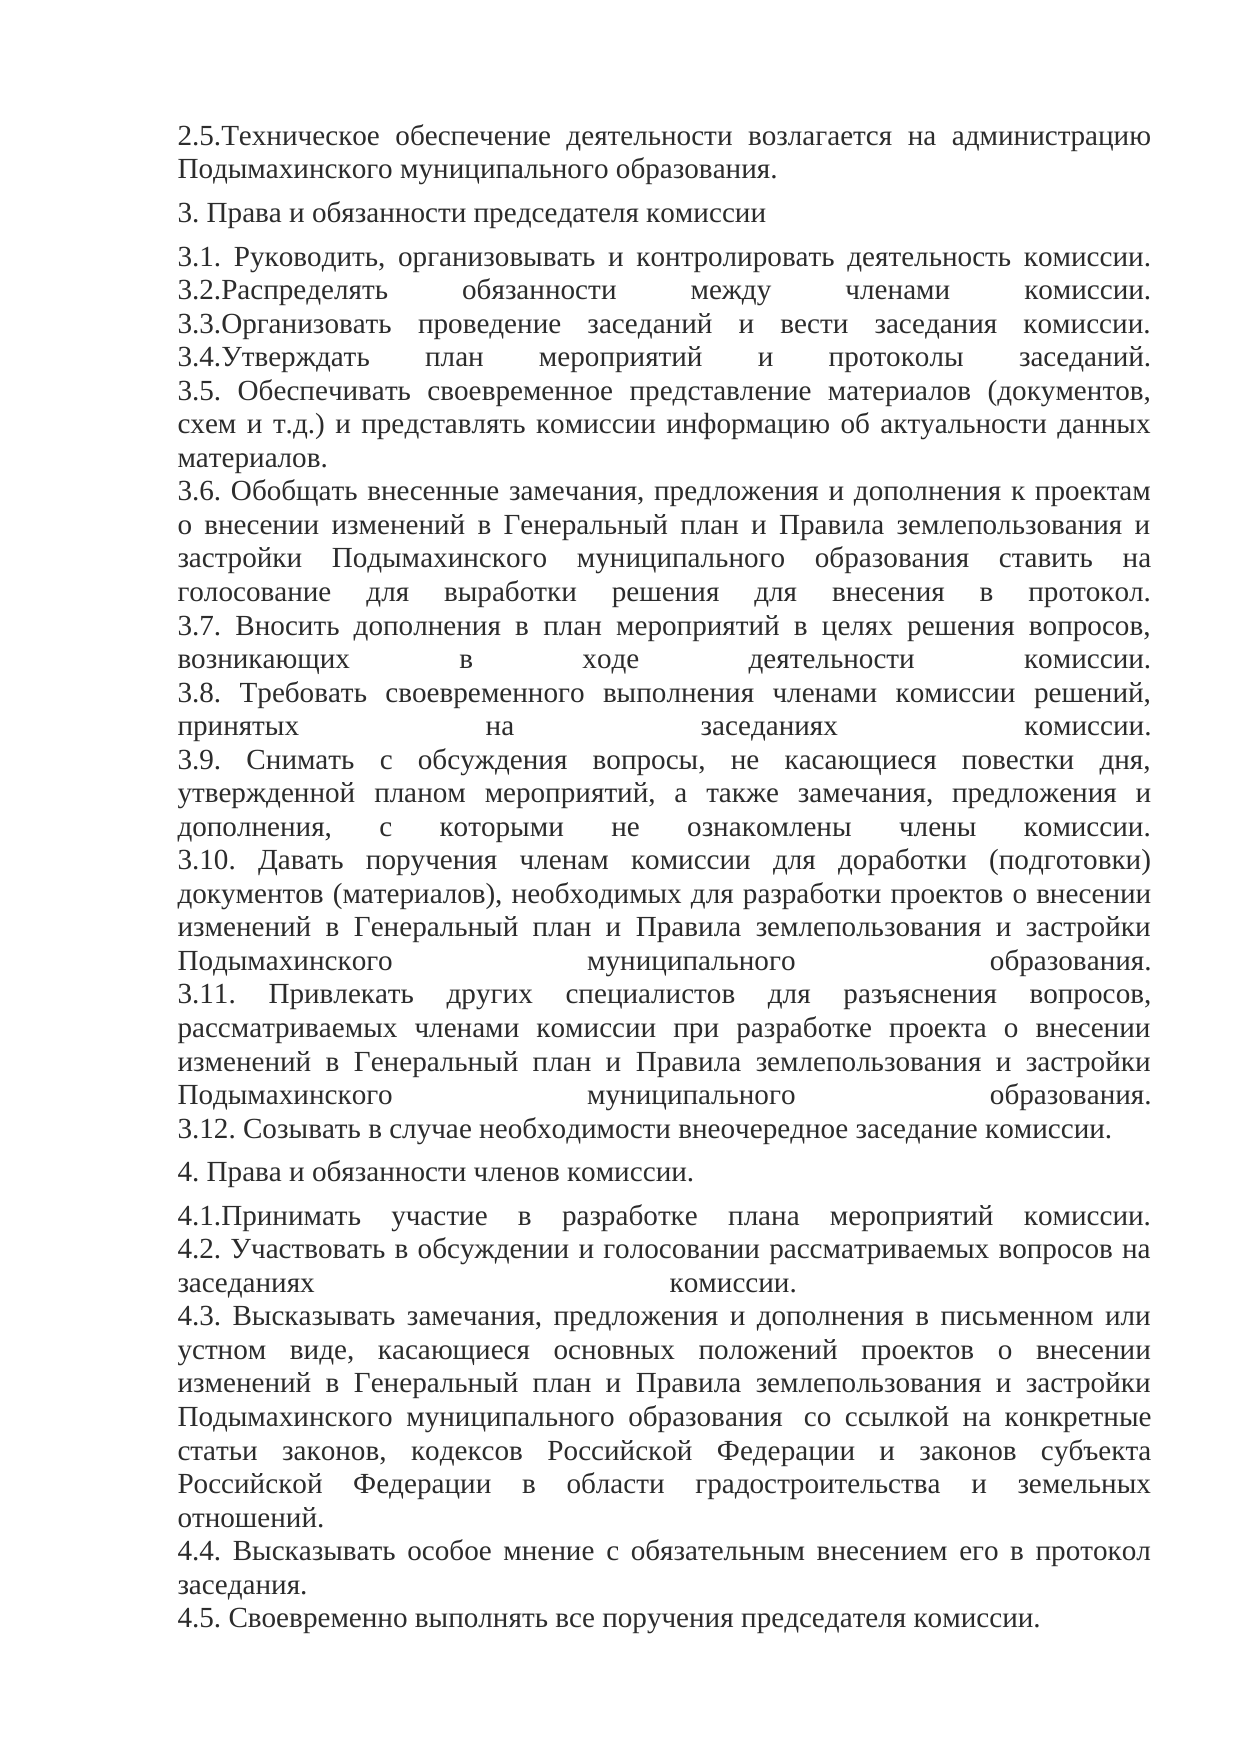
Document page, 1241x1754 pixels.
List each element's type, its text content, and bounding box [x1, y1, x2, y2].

text 4.1.Принимать участие в разработке плана мероприятий комиссии. 4.2. Участвовать в обсуждении и голосовании рассматриваемых вопросов на заседаниях комиссии. 4.3. Высказывать замечания, предложения и дополнения в письменном или устном виде, касающиеся основных положений проектов о внесении изменений в Генеральный план и Правила землепользования и застройки Подымахинского муниципального образования со ссылкой на конкретные статьи законов, кодексов Российской Федерации и законов субъекта Российской Федерации в области градостроительства и земельных отношений. 4.4. Высказывать особое мнение с обязательным внесением его в протокол заседания. 4.5. Своевременно выполнять все поручения председателя комиссии. [177, 1198, 1152, 1634]
text 3. Права и обязанности председателя комиссии [177, 195, 1152, 229]
text 2.5.Техническое обеспечение деятельности возлагается на администрацию Подымахинского муниципального образования. [177, 118, 1152, 185]
text 4. Права и обязанности членов комиссии. [177, 1154, 1152, 1188]
text 3.1. Руководить, организовывать и контролировать деятельность комиссии. 3.2.Распределять обязанности между членами комиссии. 3.3.Организовать проведение заседаний и вести заседания комиссии. 3.4.Утверждать план мероприятий и протоколы заседаний. 3.5. Обеспечивать своевременное представление материалов (документов, схем и т.д.) и представлять комиссии информацию об актуальности данных материалов. 3.6. Обобщать внесенные замечания, предложения и дополнения к проектам о внесении изменений в Генеральный план и Правила землепользования и застройки Подымахинского муниципального образования ставить на голосование для выработки решения для внесения в протокол. 3.7. Вносить дополнения в план мероприятий в целях решения вопросов, возникающих в ходе деятельности комиссии. 3.8. Требовать своевременного выполнения членами комиссии решений, принятых на заседаниях комиссии. 3.9. Снимать с обсуждения вопросы, не касающиеся повестки дня, утвержденной планом мероприятий, а также замечания, предложения и дополнения, с которыми не ознакомлены члены комиссии. 3.10. Давать поручения членам комиссии для доработки (подготовки) документов (материалов), необходимых для разработки проектов о внесении изменений в Генеральный план и Правила землепользования и застройки Подымахинского муниципального образования. 3.11. Привлекать других специалистов для разъяснения вопросов, рассматриваемых членами комиссии при разработке проекта о внесении изменений в Генеральный план и Правила землепользования и застройки Подымахинского муниципального образования. 3.12. Созывать в случае необходимости внеочередное заседание комиссии. [177, 239, 1152, 1144]
